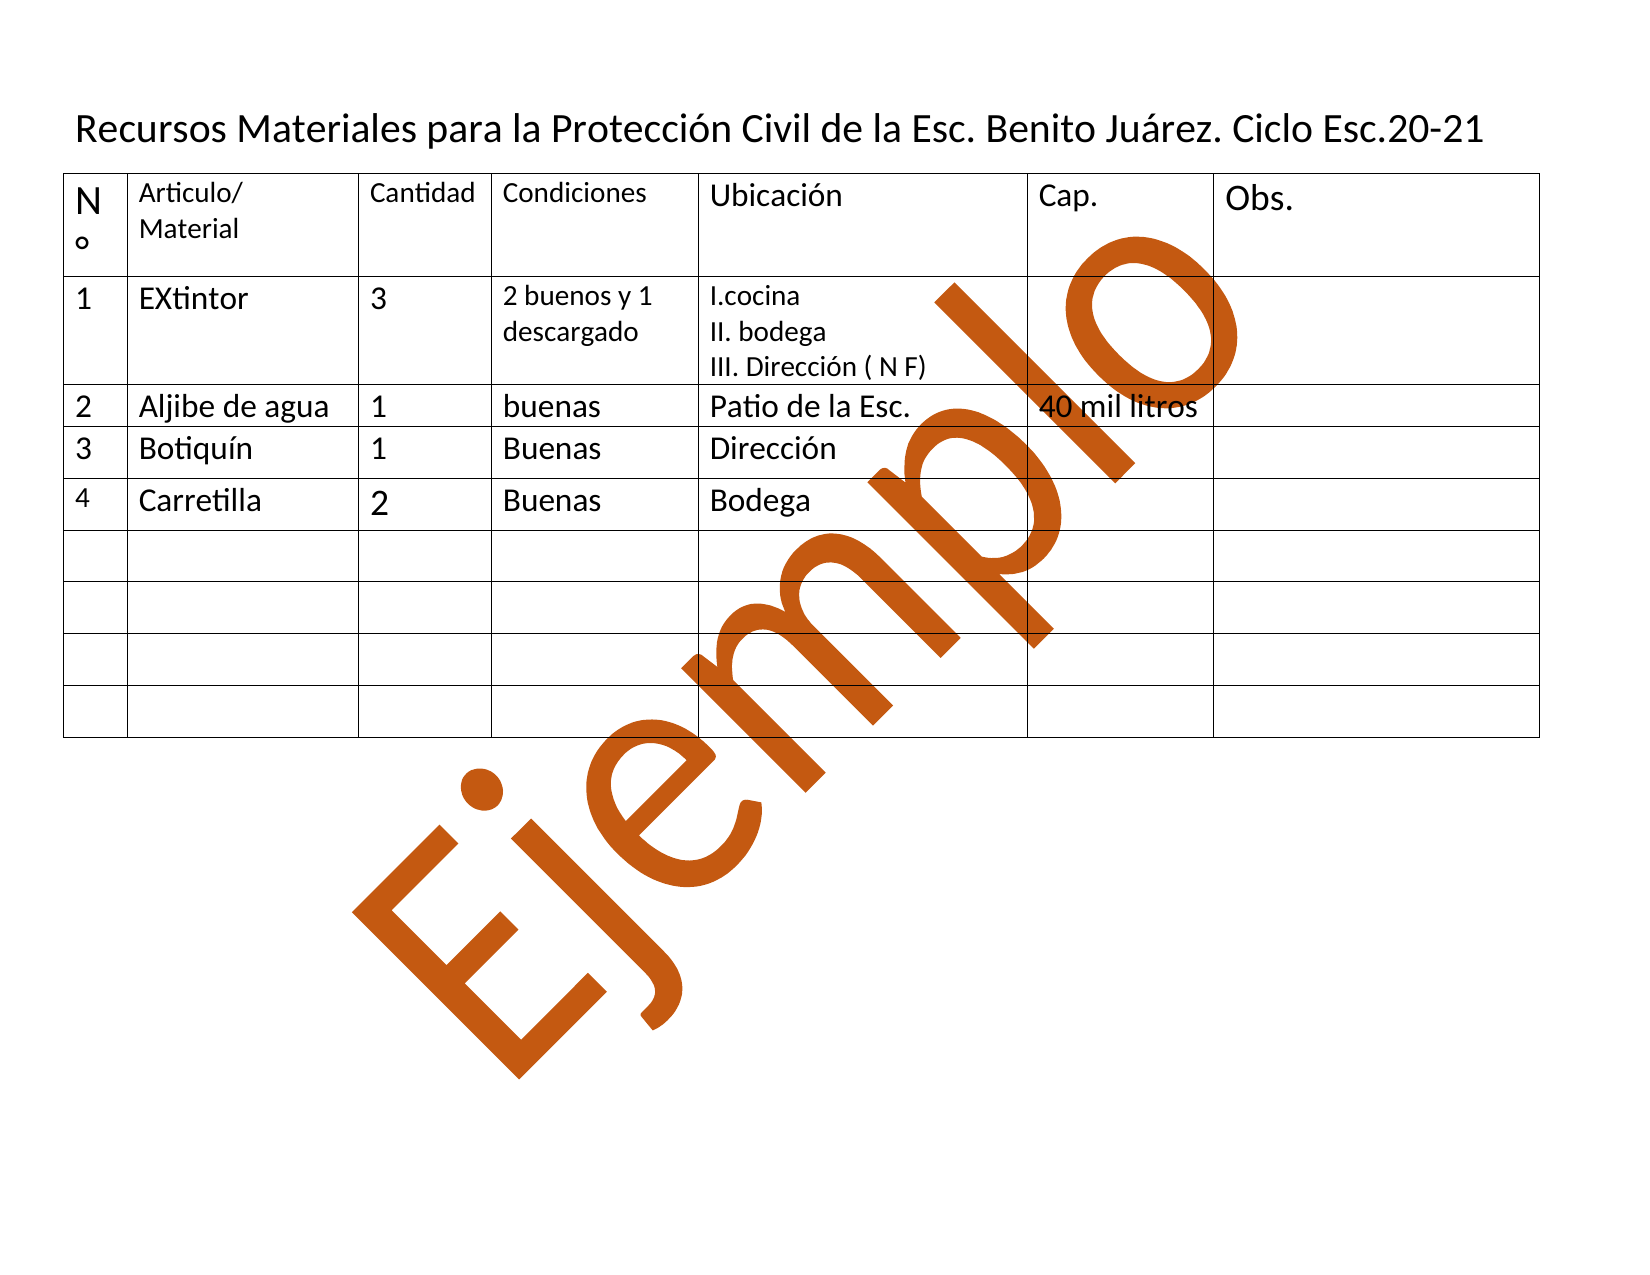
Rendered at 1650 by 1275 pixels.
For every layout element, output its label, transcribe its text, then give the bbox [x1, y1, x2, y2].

table_cell [1028, 479, 1213, 529]
table_cell Dirección [699, 427, 1027, 478]
table_cell [1214, 531, 1539, 581]
table_cell [1028, 582, 1213, 633]
table_cell EXtintor [128, 277, 358, 384]
table_cell [1214, 582, 1539, 633]
table_header N° [64, 174, 127, 276]
table_cell 3 [359, 277, 491, 384]
table_cell Buenas [492, 479, 698, 529]
table_header Articulo/ Material [128, 174, 358, 276]
table_cell [1028, 686, 1213, 737]
table_cell [64, 582, 127, 633]
table_cell 1 [359, 427, 491, 478]
table_cell [359, 531, 491, 581]
table_cell [64, 531, 127, 581]
table_cell [699, 686, 1027, 737]
table_cell 2 [64, 385, 127, 426]
table_cell [128, 531, 358, 581]
table_cell [492, 686, 698, 737]
table_cell Botiquín [128, 427, 358, 478]
table_cell [64, 634, 127, 685]
table_cell Carretilla [128, 479, 358, 529]
table_cell 40 mil litros [1028, 385, 1213, 426]
table_cell [1028, 277, 1213, 384]
table_cell [128, 686, 358, 737]
table_cell [492, 634, 698, 685]
table_cell [699, 634, 1027, 685]
table_cell [1214, 385, 1539, 426]
table_cell [1214, 427, 1539, 478]
table_cell [1028, 531, 1213, 581]
table_cell Buenas [492, 427, 698, 478]
table_cell [1214, 686, 1539, 737]
table_cell [1028, 634, 1213, 685]
table_cell [492, 531, 698, 581]
table_cell [1214, 634, 1539, 685]
table_cell 3 [64, 427, 127, 478]
table_cell [64, 686, 127, 737]
table_header Cantidad [359, 174, 491, 276]
table_cell [1214, 277, 1539, 384]
table_cell [128, 582, 358, 633]
table_header Obs. [1214, 174, 1539, 276]
table_cell [1214, 479, 1539, 529]
text Recursos Materiales para la Protección Civil de la Esc. Benito Juárez. Ciclo Esc.20-21 [75, 102, 1575, 153]
table_cell 4 [64, 479, 127, 529]
table_cell Bodega [699, 479, 1027, 529]
table_header Condiciones [492, 174, 698, 276]
table_header Ubicación [699, 174, 1027, 276]
table_cell [359, 686, 491, 737]
table_cell [1028, 427, 1213, 478]
table_cell [128, 634, 358, 685]
table_cell 1 [359, 385, 491, 426]
table_cell buenas [492, 385, 698, 426]
table_cell 1 [64, 277, 127, 384]
table_cell 2 buenos y 1 descargado [492, 277, 698, 384]
table_cell Aljibe de agua [128, 385, 358, 426]
table_cell [699, 582, 1027, 633]
table_cell I.cocina II. bodega III. Dirección ( N F) [699, 277, 1027, 384]
table_cell Patio de la Esc. [699, 385, 1027, 426]
table_cell [359, 634, 491, 685]
table_cell [359, 582, 491, 633]
table_cell 2 [359, 479, 491, 529]
table_header Cap. [1028, 174, 1213, 276]
table_cell [492, 582, 698, 633]
table_cell [699, 531, 1027, 581]
